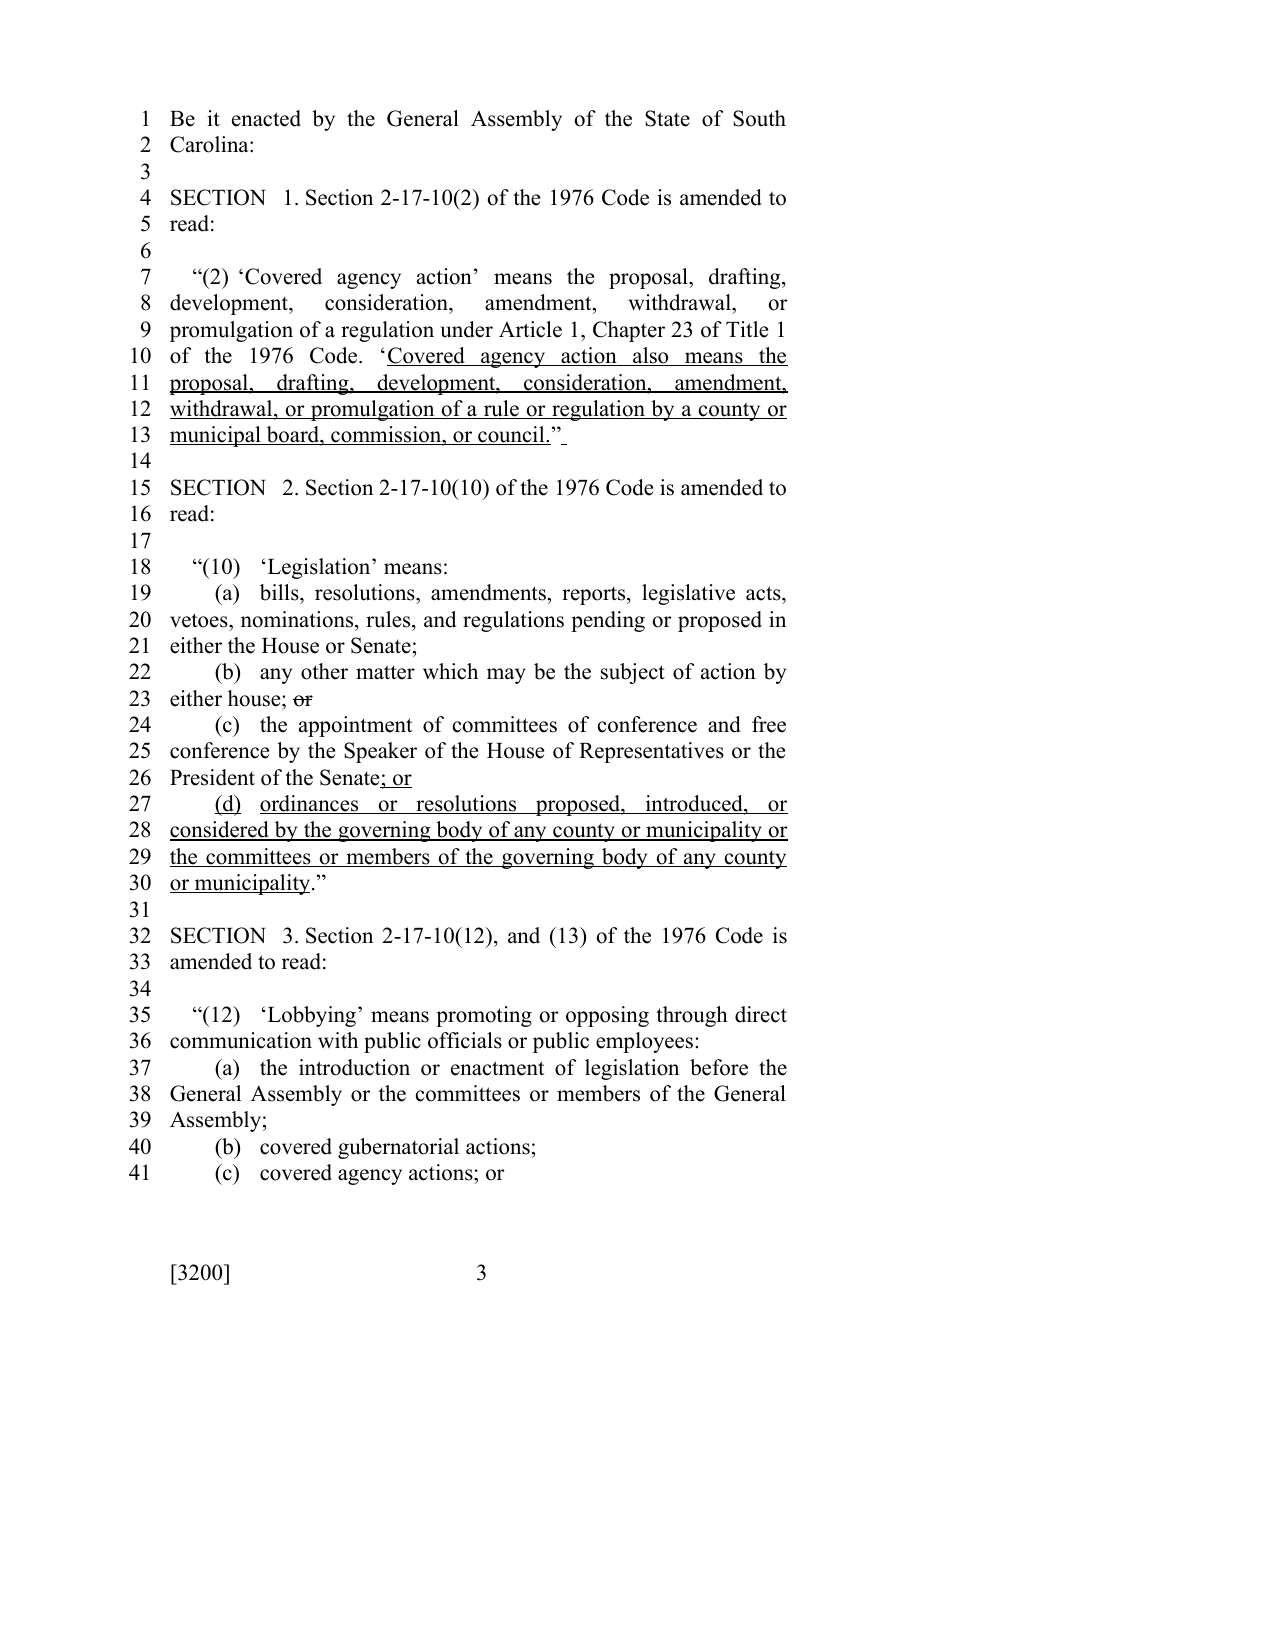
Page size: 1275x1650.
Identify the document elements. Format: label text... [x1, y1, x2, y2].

text Be it enacted by the General Assembly of the State of South Carolina: [169, 105, 787, 158]
text “(12) ‘Lobbying’ means promoting or opposing through direct communication with public officials or public employees: [169, 1001, 787, 1054]
text (b) any other matter which may be the subject of action by either house; or [169, 658, 787, 711]
text (d) ordinances or resolutions proposed, introduced, or considered by the governing body of any county or municipality or the committees or members of the governing body of any county or municipality.” [169, 840, 787, 866]
text (a) the introduction or enactment of legislation before the General Assembly or the committees or members of the General Assembly; [169, 1054, 787, 1133]
text SECTION 1. Section 2-17-10(2) of the 1976 Code is amended to read: [169, 184, 787, 237]
text (c) covered agency actions; or [169, 1159, 787, 1186]
text (c) the appointment of committees of conference and free conference by the Speaker of the House of Representatives or the President of the Senate; or [169, 711, 787, 790]
text (d) ordinances or resolutions proposed, introduced, or considered by the governing body of any county or municipality or the committees or members of the governing body of any county or municipality.” [169, 867, 787, 896]
text (a) bills, resolutions, amendments, reports, legislative acts, vetoes, nominations, rules, and regulations pending or proposed in either the House or Senate; [169, 579, 787, 658]
text SECTION 2. Section 2-17-10(10) of the 1976 Code is amended to read: [169, 474, 787, 527]
text SECTION 3. Section 2-17-10(12), and (13) of the 1976 Code is amended to read: [169, 922, 787, 975]
text “(2) ‘Covered agency action’ means the proposal, drafting, development, consideration, amendment, withdrawal, or promulgation of a regulation under Article 1, Chapter 23 of Title 1 of the 1976 Code. ‘Covered agency action also means the proposal, drafting, development, consideration, amendment, withdrawal, or promulgation of a rule or regulation by a county or municipal board, commission, or council.” [169, 263, 787, 391]
text (b) covered gubernatorial actions; [169, 1133, 787, 1159]
text (d) ordinances or resolutions proposed, introduced, or considered by the governing body of any county or municipality or the committees or members of the governing body of any county or municipality.” [169, 790, 787, 839]
text “(10) ‘Legislation’ means: [169, 553, 787, 579]
